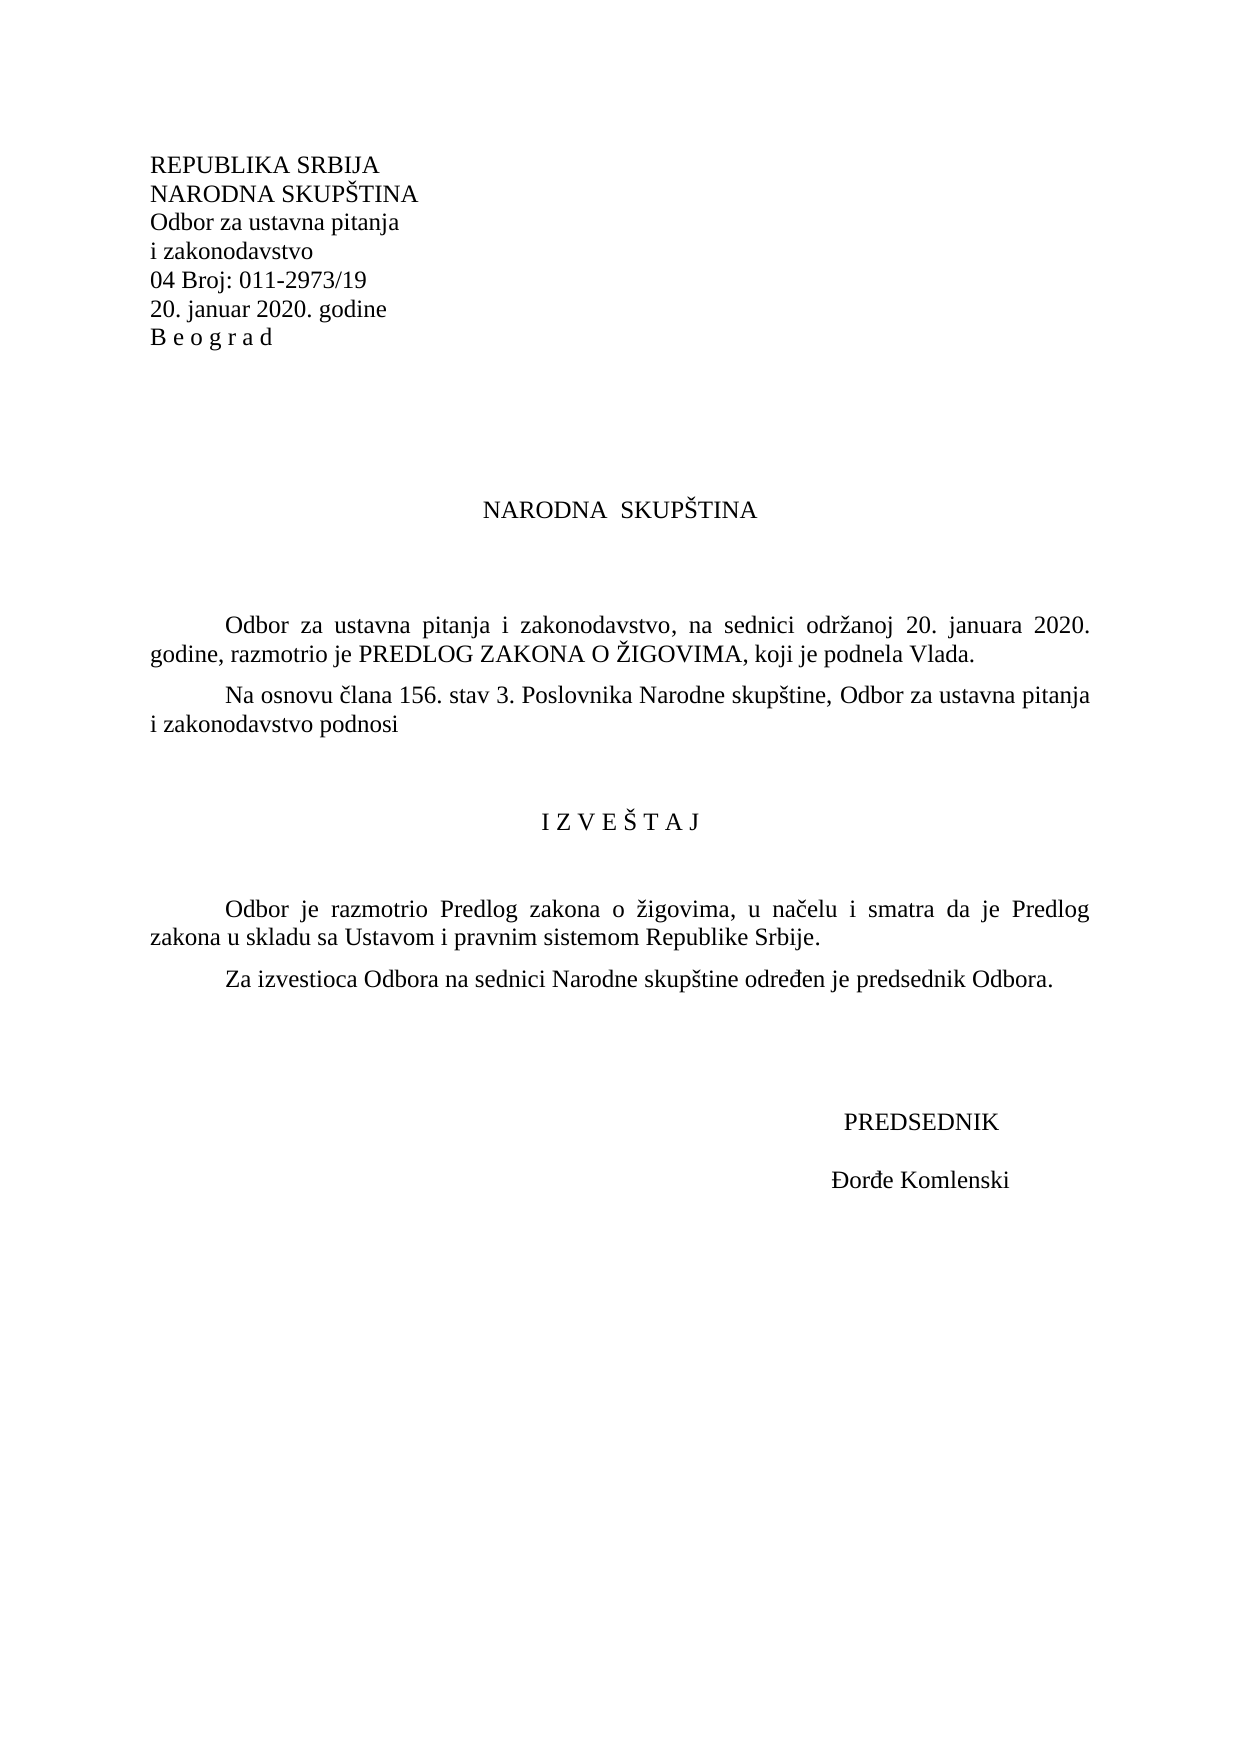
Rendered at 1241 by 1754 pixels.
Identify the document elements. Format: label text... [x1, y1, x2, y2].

text Odbor za ustavna pitanja [150, 207, 1090, 236]
text Odbor za ustavna pitanja i zakonodavstvo, na sednici održanoj 20. januara 2020. godine, razmotrio je PREDLOG ZAKONA O ŽIGOVIMA, koji je podnela Vlada. [150, 610, 1090, 667]
text REPUBLIKA SRBIJA [150, 150, 1090, 179]
text PREDSEDNIK [150, 1107, 1090, 1136]
text Na osnovu člana 156. stav 3. Poslovnika Narodne skupštine, Odbor za ustavna pitanja i zakonodavstvo podnosi [150, 680, 1090, 737]
text NARODNA SKUPŠTINA [150, 179, 1090, 207]
text i zakonodavstvo [150, 236, 1090, 265]
text 04 Broj: 011-2973/19 [150, 265, 1090, 294]
text Za izvestioca Odbora na sednici Narodne skupštine određen je predsednik Odbora. [150, 964, 1090, 992]
text NARODNA SKUPŠTINA [150, 495, 1090, 524]
text 20. januar 2020. godine [150, 294, 1090, 322]
text Đorđe Komlenski [150, 1165, 1090, 1194]
text I Z V E Š T A J [150, 807, 1090, 836]
text Odbor je razmotrio Predlog zakona o žigovima, u načelu i smatra da je Predlog zakona u skladu sa Ustavom i pravnim sistemom Republike Srbije. [150, 894, 1090, 951]
text B e o g r a d [150, 322, 1090, 351]
